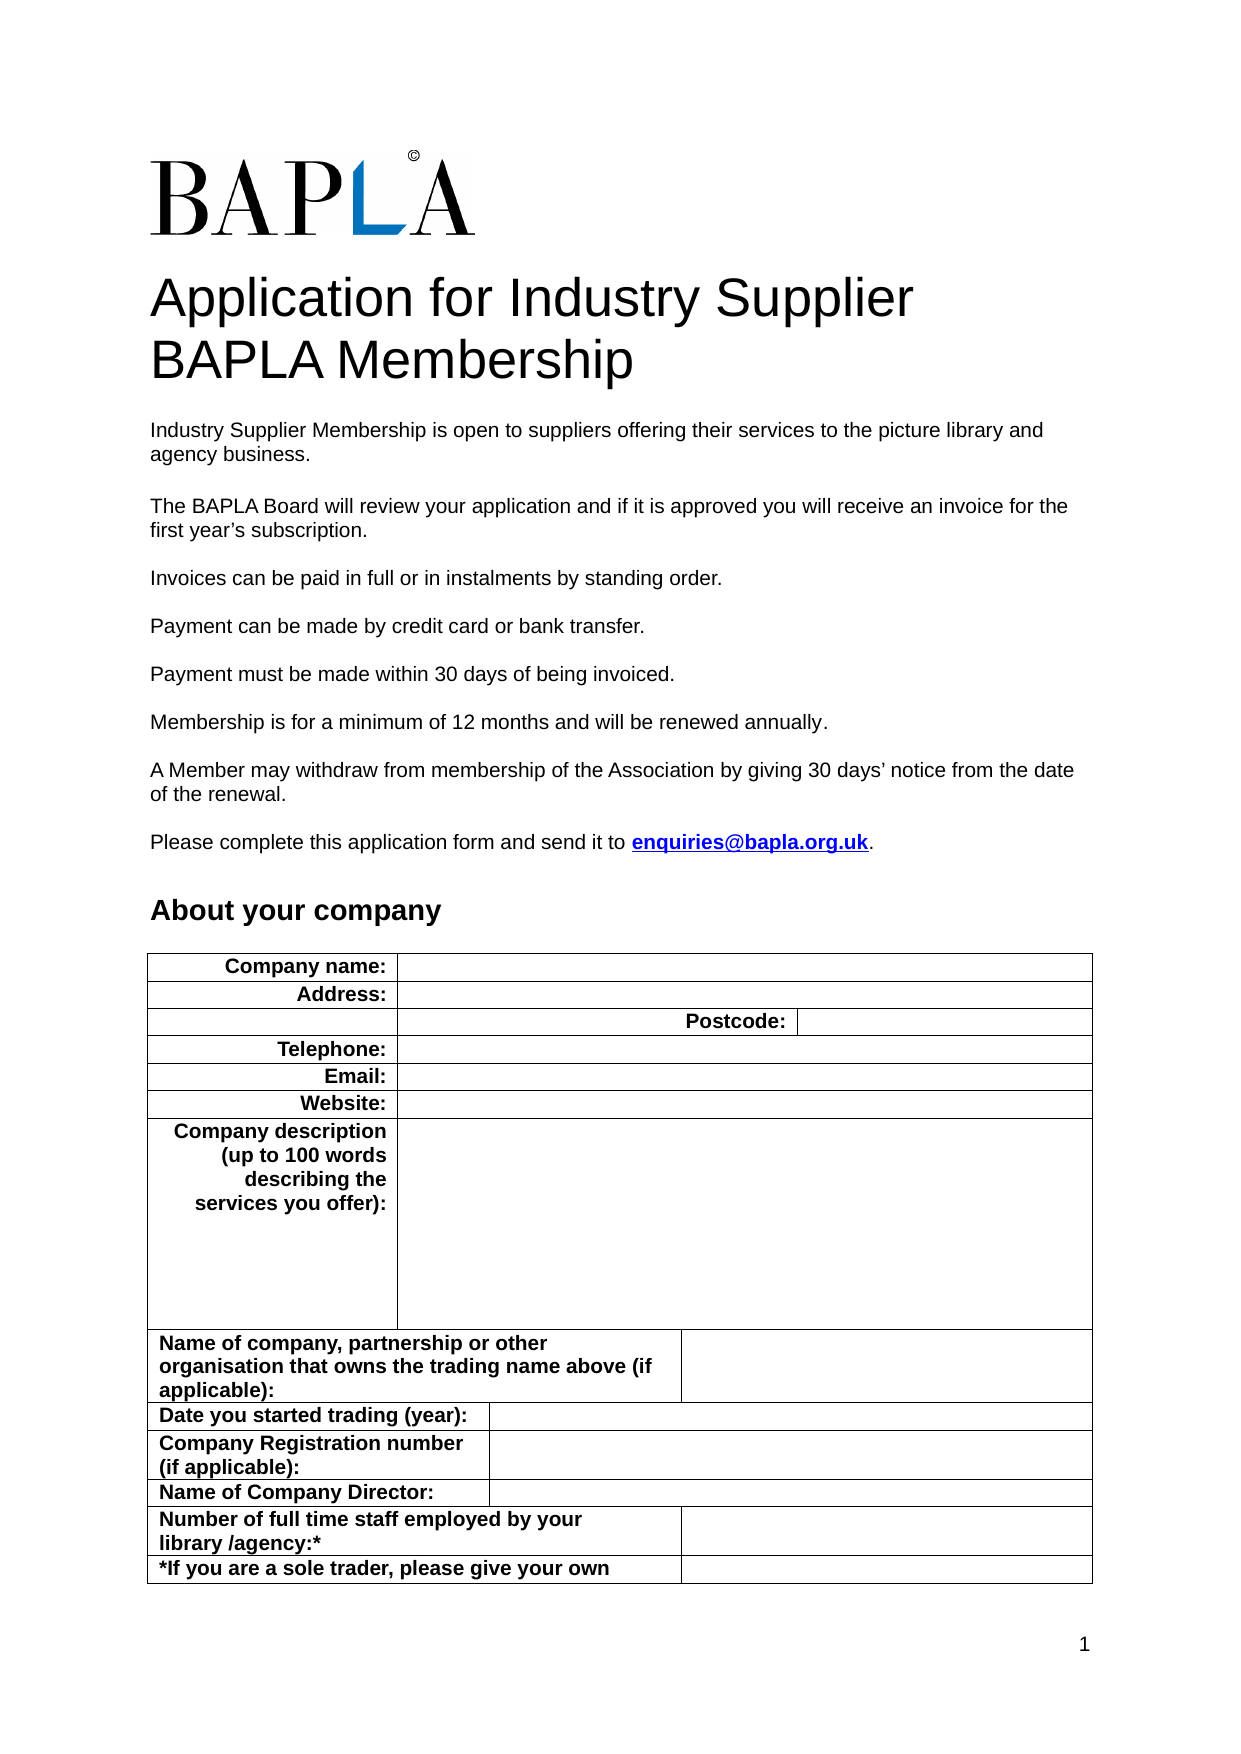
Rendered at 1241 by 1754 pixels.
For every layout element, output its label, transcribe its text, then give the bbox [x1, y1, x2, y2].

table_cell [398, 1119, 1092, 1329]
text A Member may withdraw from membership of the Association by giving 30 days’ notice from the date of the renewal. [150, 758, 1090, 806]
table_cell Website: [148, 1091, 397, 1117]
table_cell Number of full time staff employed by your library /agency:* [148, 1507, 681, 1555]
table_cell Telephone: [148, 1036, 397, 1063]
text Industry Supplier Membership is open to suppliers offering their services to the picture library and agency business. [150, 390, 1090, 494]
table_cell [490, 1431, 1092, 1479]
table_cell [682, 1507, 1092, 1555]
table_cell [148, 1009, 397, 1035]
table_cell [148, 1556, 681, 1582]
table_cell Company Registration number (if applicable): [148, 1431, 489, 1479]
table_header [398, 954, 1092, 981]
table_cell [682, 1556, 1092, 1582]
table_cell [398, 982, 1092, 1008]
table_cell [490, 1403, 1092, 1430]
text The BAPLA Board will review your application and if it is approved you will receive an invoice for the first year’s subscription. [150, 494, 1090, 542]
table_cell Company description (up to 100 words describing the services you offer): [148, 1119, 397, 1329]
text Please complete this application form and send it to enquiries@bapla.org.uk. [150, 829, 1090, 853]
table_header Company name: [148, 954, 397, 981]
text Application for Industry Supplier BAPLA Membership [150, 150, 1090, 390]
table_cell [682, 1330, 1092, 1402]
table_cell [398, 1036, 1092, 1063]
text Membership is for a minimum of 12 months and will be renewed annually. [150, 710, 1090, 734]
table_cell [798, 1009, 1092, 1035]
table_cell Email: [148, 1064, 397, 1090]
table_cell [398, 1064, 1092, 1090]
picture [150, 150, 475, 235]
table_cell Name of company, partnership or other organisation that owns the trading name above (if applicable): [148, 1330, 681, 1402]
text Payment must be made within 30 days of being invoiced. [150, 662, 1090, 686]
text About your company [150, 893, 1090, 927]
table_cell Name of Company Director: [148, 1480, 489, 1506]
text Invoices can be paid in full or in instalments by standing order. [150, 566, 1090, 590]
text Payment can be made by credit card or bank transfer. [150, 614, 1090, 638]
table_cell Address: [148, 982, 397, 1008]
table_cell [398, 1091, 1092, 1117]
table_cell Date you started trading (year): [148, 1403, 489, 1430]
table_cell [490, 1480, 1092, 1506]
table_cell Postcode: [398, 1009, 797, 1035]
